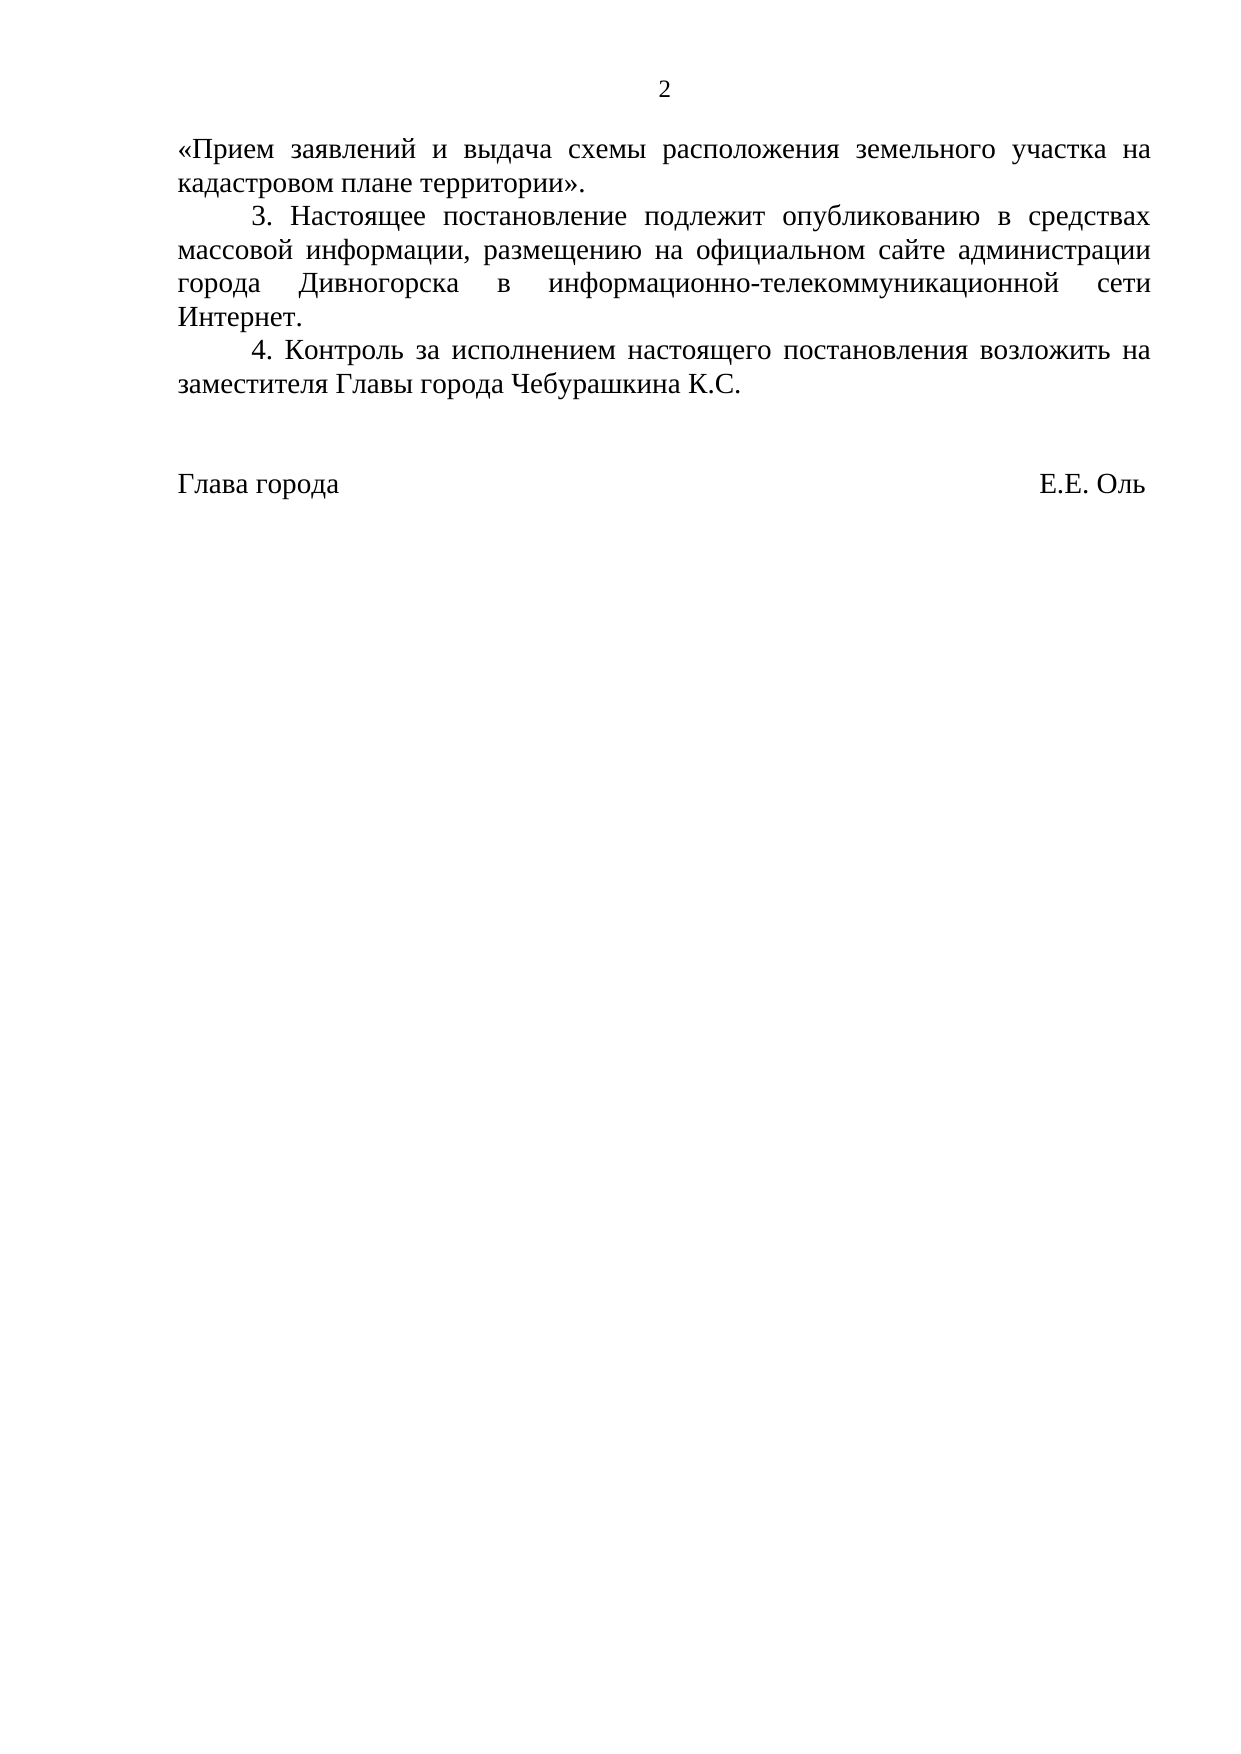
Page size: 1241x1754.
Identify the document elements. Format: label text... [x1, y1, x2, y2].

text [177, 131, 1152, 198]
text Глава города Е.Е. Оль [177, 467, 1152, 500]
text 4. Контроль за исполнением настоящего постановления возложить на заместителя Главы города Чебурашкина К.С. [177, 332, 1152, 399]
text 3. Настоящее постановление подлежит опубликованию в средствах массовой информации, размещению на официальном сайте администрации города Дивногорска в информационно-телекоммуникационной сети Интернет. [177, 198, 1152, 332]
